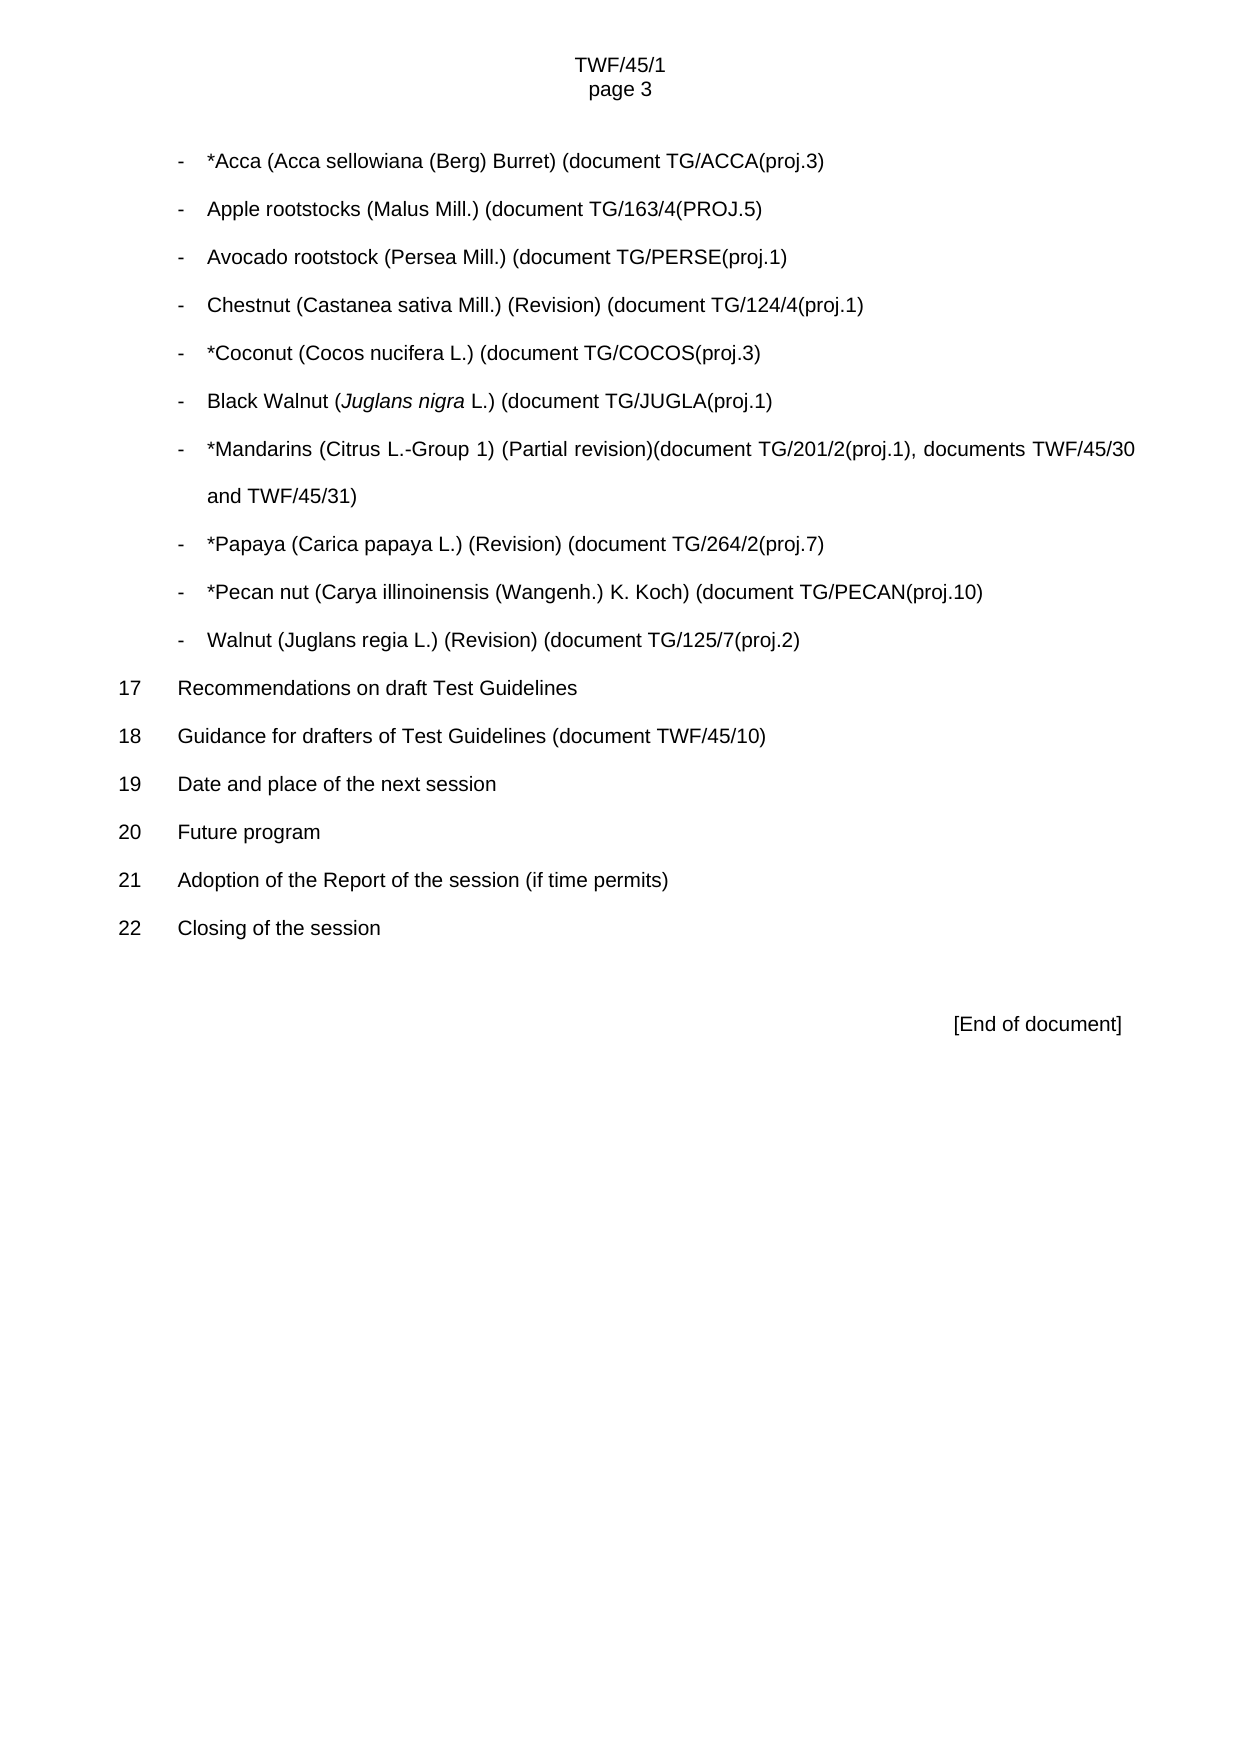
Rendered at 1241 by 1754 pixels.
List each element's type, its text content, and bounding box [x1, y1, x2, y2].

list Avocado rootstock (Persea Mill.) (document TG/PERSE(proj.1) [148, 245, 1137, 269]
text Closing of the session [118, 916, 1122, 939]
text [End of document] [709, 1011, 1122, 1035]
text Guidance for drafters of Test Guidelines (document TWF/45/10) [118, 724, 1122, 748]
list Walnut (Juglans regia L.) (Revision) (document TG/125/7(proj.2) [148, 628, 1137, 652]
list Chestnut (Castanea sativa Mill.) (Revision) (document TG/124/4(proj.1) [148, 293, 1137, 317]
text Date and place of the next session [118, 772, 1122, 796]
list *Pecan nut (Carya illinoinensis (Wangenh.) K. Koch) (document TG/PECAN(proj.10) [148, 580, 1137, 604]
list *Acca (Acca sellowiana (Berg) Burret) (document TG/ACCA(proj.3) [148, 149, 1137, 173]
list Black Walnut (Juglans nigra L.) (document TG/JUGLA(proj.1) [148, 388, 1137, 412]
text Recommendations on draft Test Guidelines [118, 676, 1122, 700]
list *Papaya (Carica papaya L.) (Revision) (document TG/264/2(proj.7) [148, 532, 1137, 556]
list *Mandarins (Citrus L.-Group 1) (Partial revision)(document TG/201/2(proj.1), documents TWF/45/30 and TWF/45/31) [177, 436, 1137, 508]
list *Coconut (Cocos nucifera L.) (document TG/COCOS(proj.3) [148, 341, 1137, 364]
text Future program [118, 820, 1122, 844]
list Apple rootstocks (Malus Mill.) (document TG/163/4(PROJ.5) [148, 197, 1137, 221]
text Adoption of the Report of the session (if time permits) [118, 868, 1122, 892]
